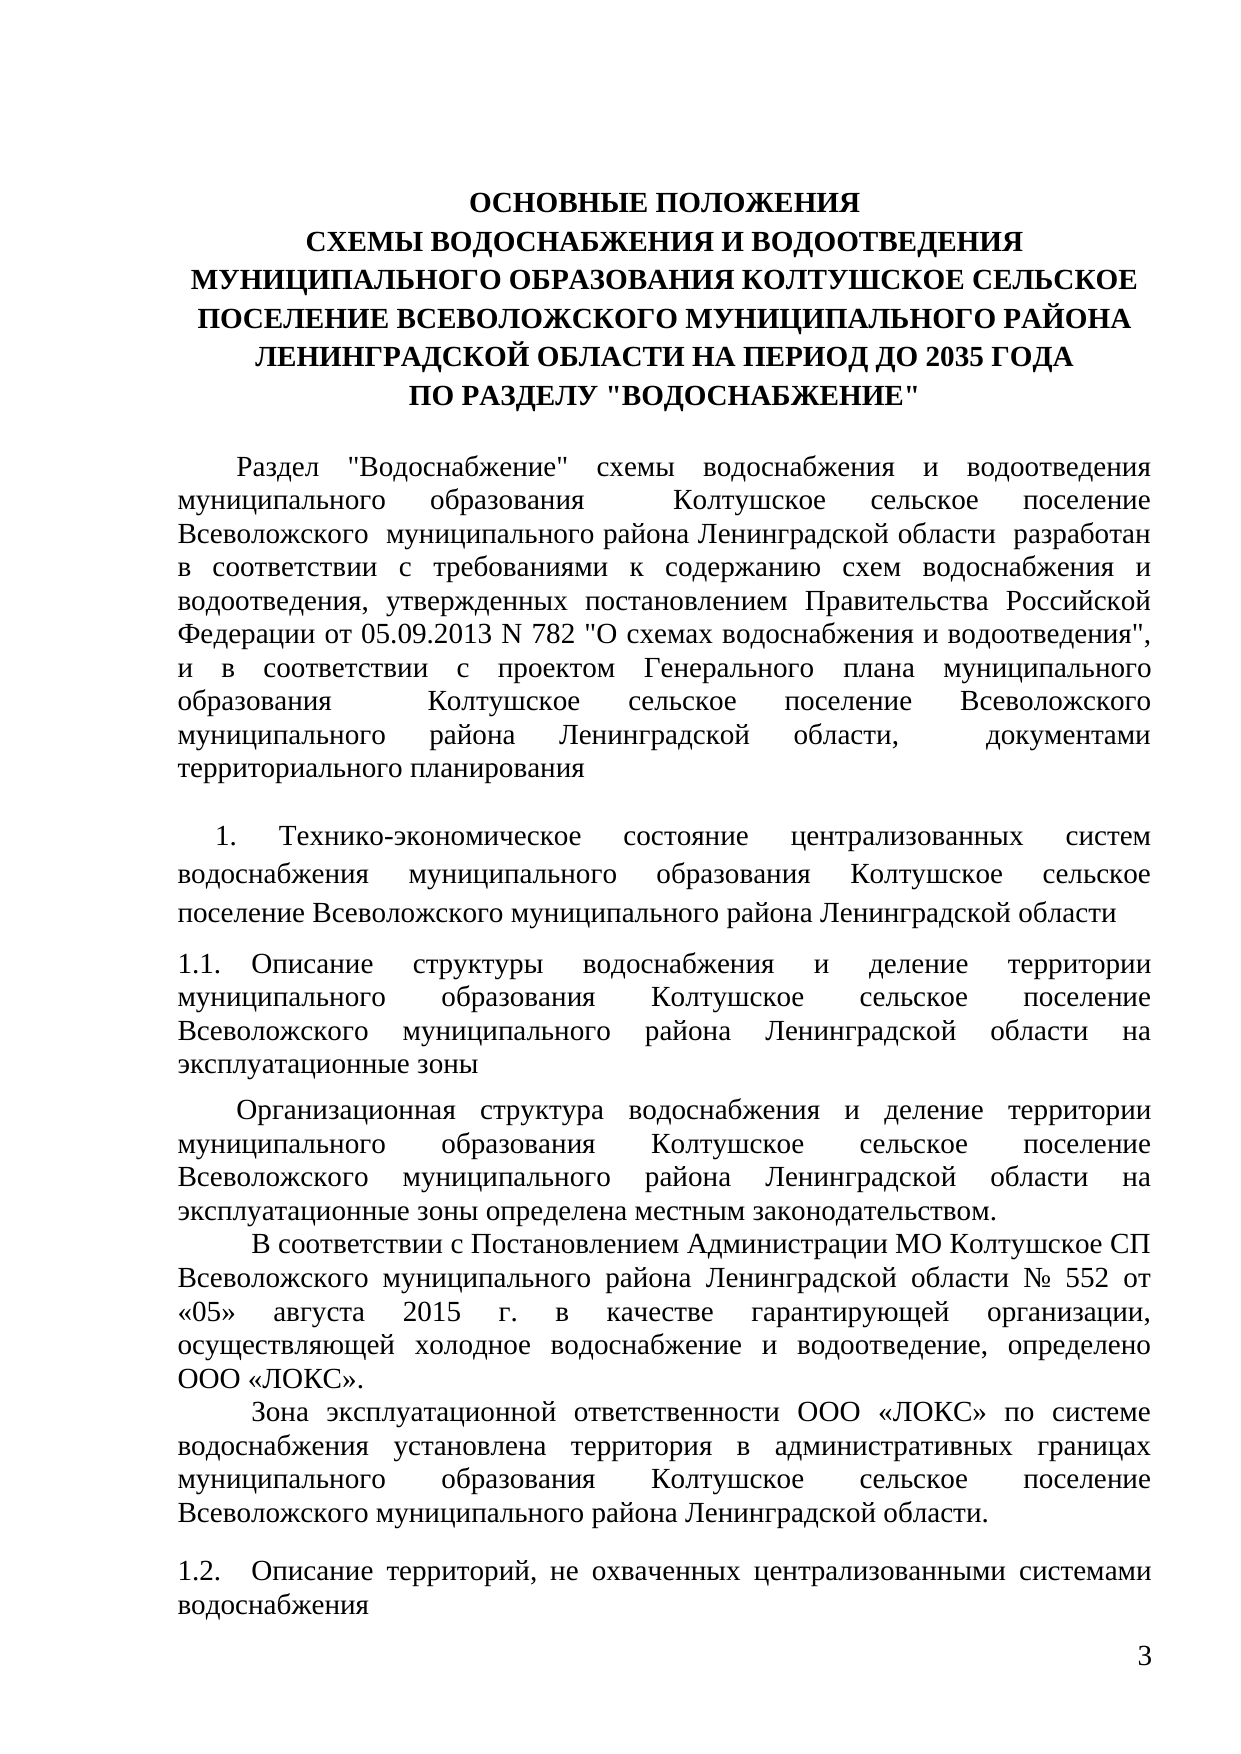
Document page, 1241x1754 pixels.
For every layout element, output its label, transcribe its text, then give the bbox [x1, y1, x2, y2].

list Описание территорий, не охваченных централизованными системами водоснабжения [177, 1553, 1152, 1621]
text Зона эксплуатационной ответственности ООО «ЛОКС» по системе водоснабжения установлена территория в административных границах муниципального образования Колтушское сельское поселение Всеволожского муниципального района Ленинградской области. [177, 1394, 1152, 1528]
text ПО РАЗДЕЛУ "ВОДОСНАБЖЕНИЕ" [177, 378, 1152, 411]
text Организационная структура водоснабжения и деление территории муниципального образования Колтушское сельское поселение Всеволожского муниципального района Ленинградской области на эксплуатационные зоны определена местным законодательством. [177, 1092, 1152, 1227]
text Раздел "Водоснабжение" схемы водоснабжения и водоотведения муниципального образования Колтушское сельское поселение Всеволожского муниципального района Ленинградской области разработан в соответствии с требованиями к содержанию схем водоснабжения и водоотведения, утвержденных постановлением Правительства Российской Федерации от 05.09.2013 N 782 "О схемах водоснабжения и водоотведения", и в соответствии с проектом Генерального плана муниципального образования Колтушское сельское поселение Всеволожского муниципального района Ленинградской области, документами территориального планирования [177, 449, 1152, 784]
text ОСНОВНЫЕ ПОЛОЖЕНИЯ [177, 185, 1152, 219]
text МУНИЦИПАЛЬНОГО ОБРАЗОВАНИЯ КОЛТУШСКОЕ СЕЛЬСКОЕ ПОСЕЛЕНИЕ ВСЕВОЛОЖСКОГО МУНИЦИПАЛЬНОГО РАЙОНА ЛЕНИНГРАДСКОЙ ОБЛАСТИ НА ПЕРИОД ДО 2035 ГОДА [177, 262, 1152, 373]
text 1. Технико-экономическое состояние централизованных систем водоснабжения муниципального образования Колтушское сельское поселение Всеволожского муниципального района Ленинградской области [177, 818, 1152, 928]
text В соответствии с Постановлением Администрации МО Колтушское СП Всеволожского муниципального района Ленинградской области № 552 от «05» августа 2015 г. в качестве гарантирующей организации, осуществляющей холодное водоснабжение и водоотведение, определено ООО «ЛОКС». [177, 1227, 1152, 1394]
list Описание структуры водоснабжения и деление территории муниципального образования Колтушское сельское поселение Всеволожского муниципального района Ленинградской области на эксплуатационные зоны [177, 946, 1152, 1080]
text СХЕМЫ ВОДОСНАБЖЕНИЯ И ВОДООТВЕДЕНИЯ [177, 224, 1152, 257]
